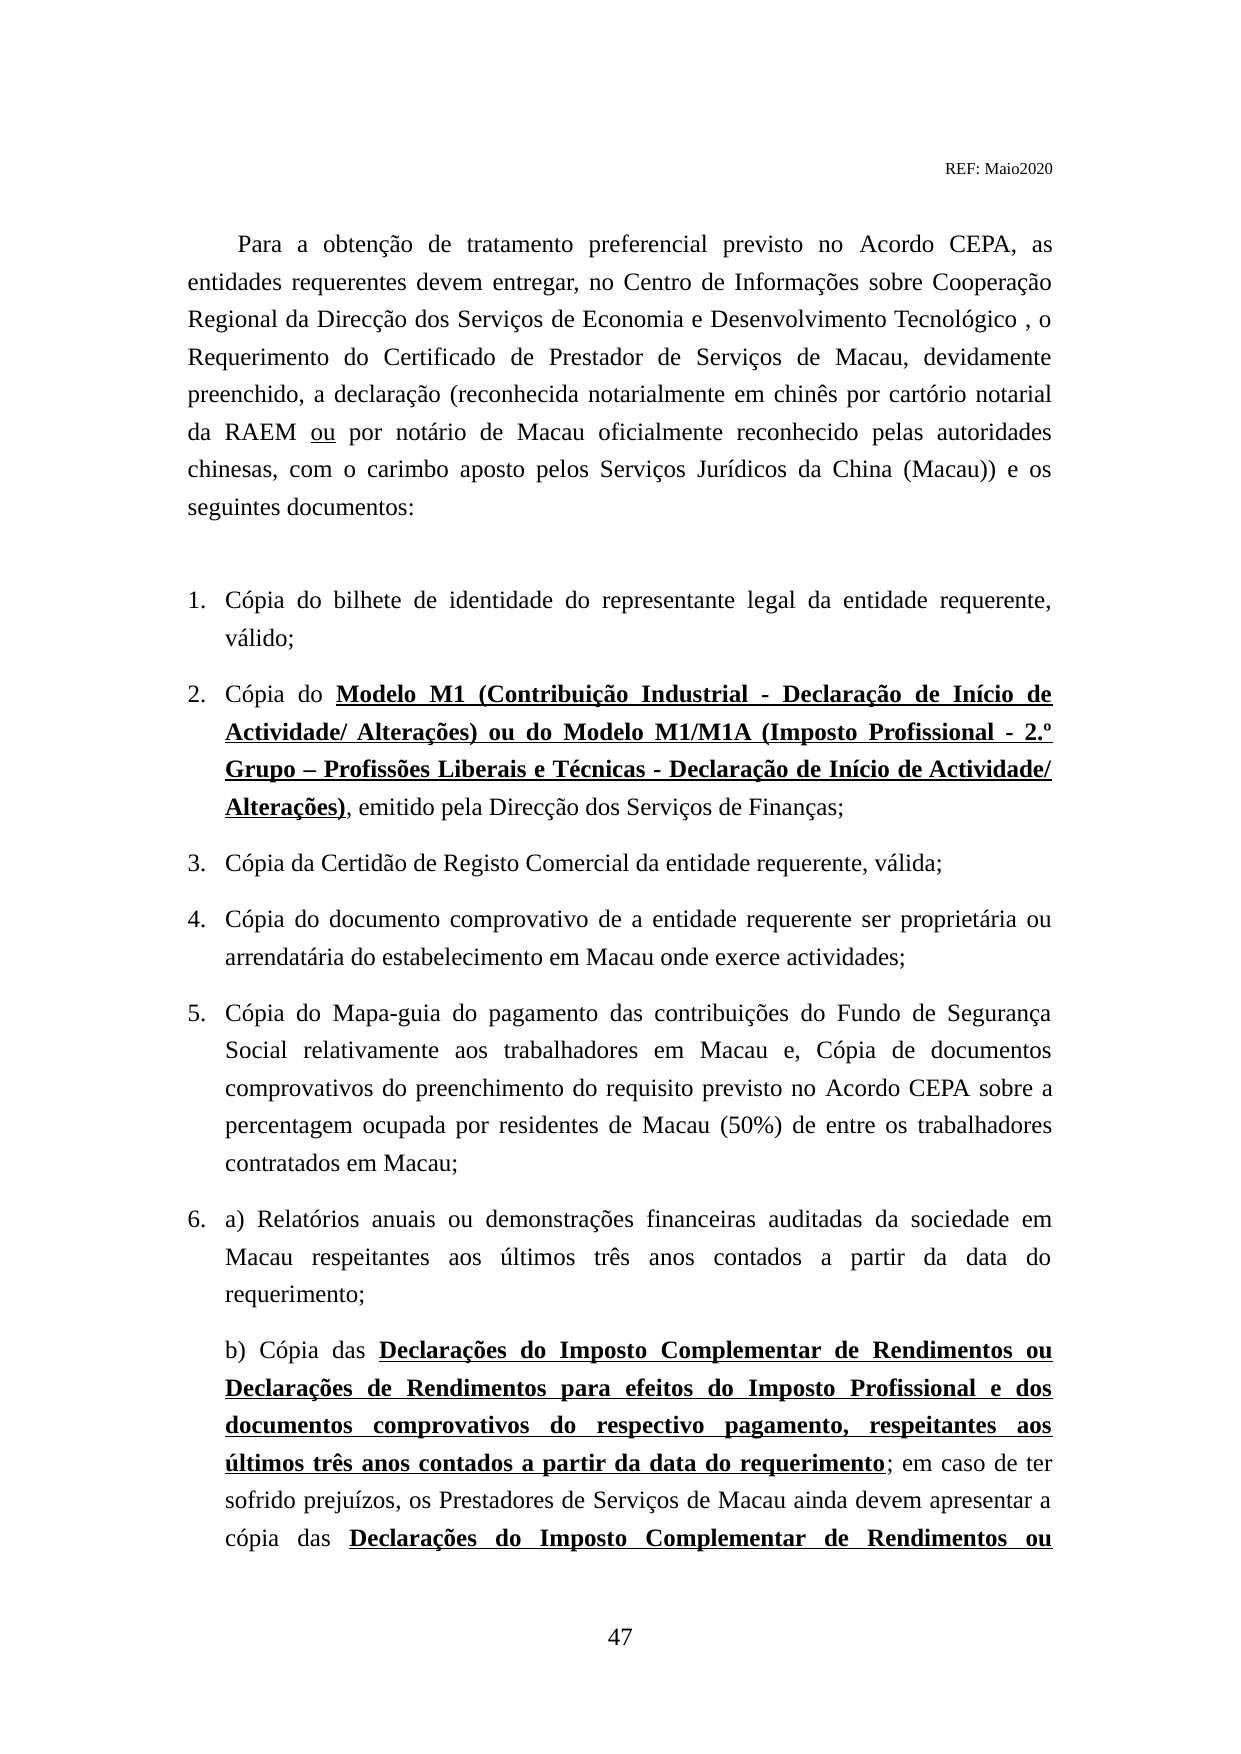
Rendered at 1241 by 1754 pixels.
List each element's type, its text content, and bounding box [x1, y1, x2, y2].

list Cópia do Modelo M1 (Contribuição Industrial - Declaração de Início de Actividade/ Alterações) ou do Modelo M1/M1A (Imposto Profissional - 2.º Grupo – Profissões Liberais e Técnicas - Declaração de Início de Actividade/ Alterações), emitido pela Direcção dos Serviços de Finanças; [187, 675, 1053, 825]
list Cópia do Mapa-guia do pagamento das contribuições do Fundo de Segurança Social relativamente aos trabalhadores em Macau e, Cópia de documentos comprovativos do preenchimento do requisito previsto no Acordo CEPA sobre a percentagem ocupada por residentes de Macau (50%) de entre os trabalhadores contratados em Macau; [187, 994, 1053, 1181]
list Cópia da Certidão de Registo Comercial da entidade requerente, válida; [187, 844, 1053, 881]
text Para a obtenção de tratamento preferencial previsto no Acordo CEPA, as entidades requerentes devem entregar, no Centro de Informações sobre Cooperação Regional da Direcção dos Serviços de Economia e Desenvolvimento Tecnológico , o Requerimento do Certificado de Prestador de Serviços de Macau, devidamente preenchido, a declaração (reconhecida notarialmente em chinês por cartório notarial da RAEM ou por notário de Macau oficialmente reconhecido pelas autoridades chinesas, com o carimbo aposto pelos Serviços Jurídicos da China (Macau)) e os seguintes documentos: [187, 225, 1053, 525]
list Cópia do documento comprovativo de a entidade requerente ser proprietária ou arrendatária do estabelecimento em Macau onde exerce actividades; [187, 900, 1053, 975]
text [225, 1437, 1053, 1556]
text REF: Maio2020 [187, 150, 1053, 187]
list Cópia do bilhete de identidade do representante legal da entidade requerente, válido; [187, 581, 1053, 656]
list a) Relatórios anuais ou demonstrações financeiras auditadas da sociedade em Macau respeitantes aos últimos três anos contados a partir da data do requerimento; [187, 1200, 1053, 1312]
